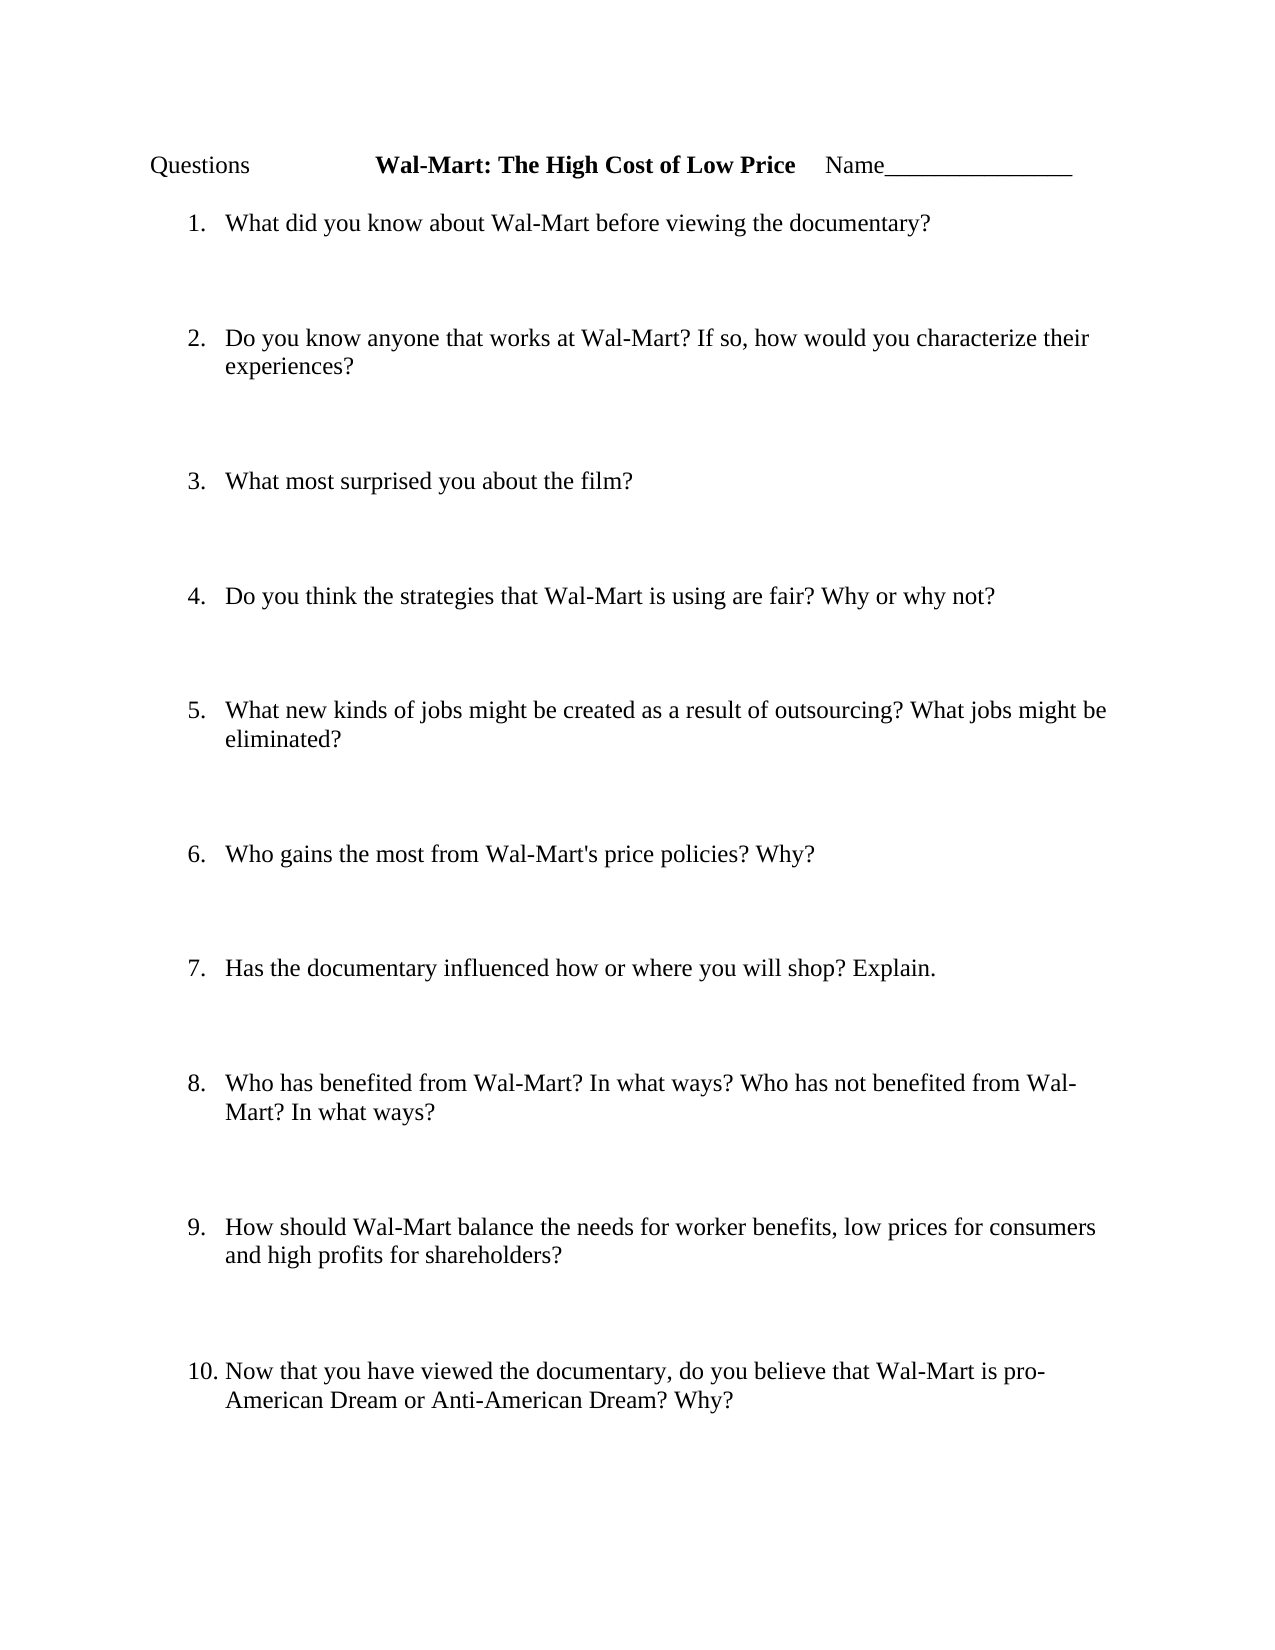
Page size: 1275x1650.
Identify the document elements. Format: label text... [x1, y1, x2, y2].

list How should Wal-Mart balance the needs for worker benefits, low prices for consumers and high profits for shareholders? [187, 1212, 1125, 1269]
list What new kinds of jobs might be created as a result of outsourcing? What jobs might be eliminated? [187, 695, 1125, 839]
list Has the documentary influenced how or where you will shop? Explain. [187, 953, 1125, 1068]
list Who has benefited from Wal-Mart? In what ways? Who has not benefited from Wal-Mart? In what ways? [187, 1068, 1125, 1212]
list Who gains the most from Wal-Mart's price policies? Why? [187, 839, 1125, 953]
list What did you know about Wal-Mart before viewing the documentary? [187, 208, 1125, 323]
list Now that you have viewed the documentary, do you believe that Wal-Mart is pro-American Dream or Anti-American Dream? Why? [187, 1356, 1125, 1414]
list Do you think the strategies that Wal-Mart is using are fair? Why or why not? [187, 581, 1125, 695]
list Do you know anyone that works at Wal-Mart? If so, how would you characterize their experiences? [187, 323, 1125, 466]
list What most surprised you about the film? [187, 466, 1125, 581]
text Questions Wal-Mart: The High Cost of Low Price Name_______________ [150, 150, 1125, 179]
